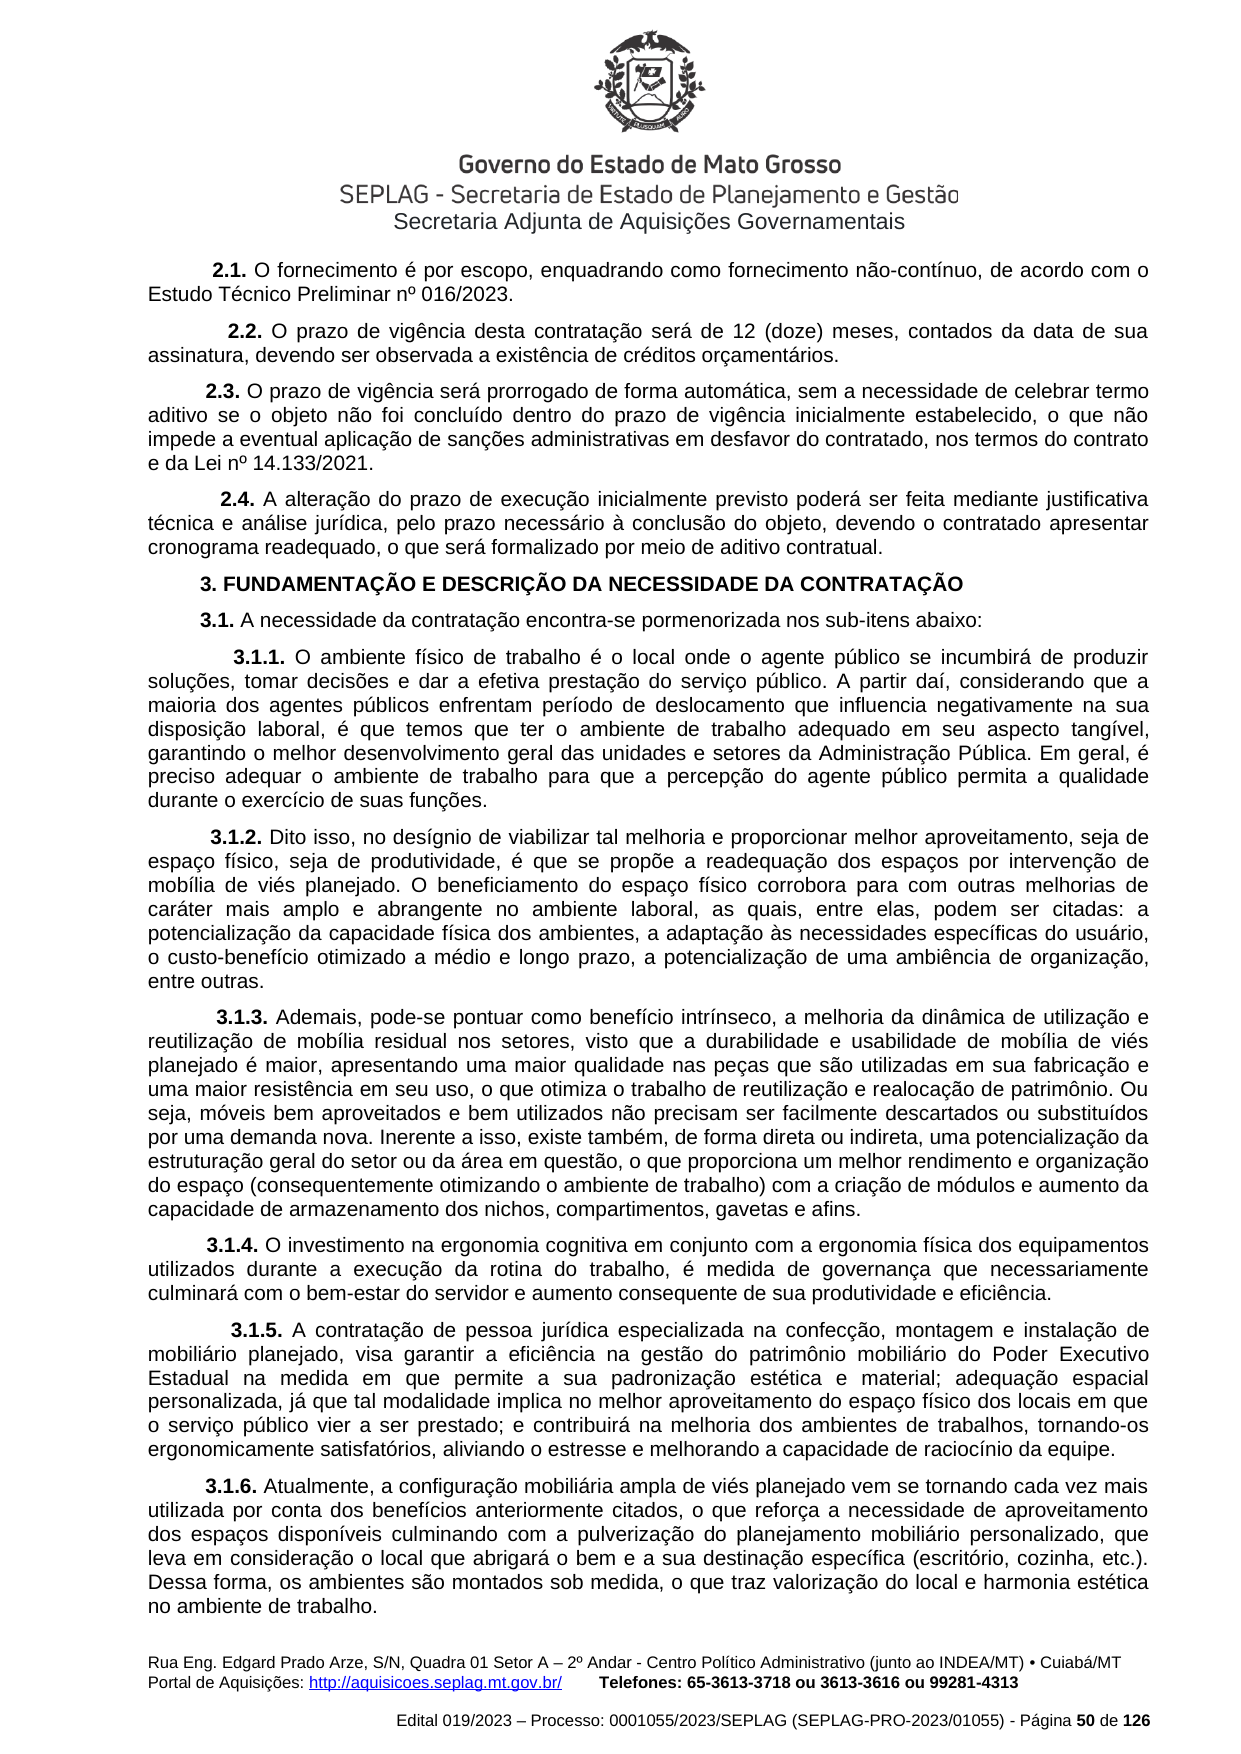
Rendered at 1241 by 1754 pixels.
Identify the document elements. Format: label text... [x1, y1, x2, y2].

text 3.1.6. Atualmente, a configuração mobiliária ampla de viés planejado vem se tornando cada vez mais utilizada por conta dos benefícios anteriormente citados, o que reforça a necessidade de aproveitamento dos espaços disponíveis culminando com a pulverização do planejamento mobiliário personalizado, que leva em consideração o local que abrigará o bem e a sua destinação específica (escritório, cozinha, etc.). Dessa forma, os ambientes são montados sob medida, o que traz valorização do local e harmonia estética no ambiente de trabalho. [148, 1474, 1150, 1617]
text 3.1. A necessidade da contratação encontra-se pormenorizada nos sub-itens abaixo: [148, 608, 1150, 632]
text 3. FUNDAMENTAÇÃO E DESCRIÇÃO DA NECESSIDADE DA CONTRATAÇÃO [148, 572, 1150, 596]
picture [340, 29, 958, 208]
text 3.1.1. O ambiente físico de trabalho é o local onde o agente público se incumbirá de produzir soluções, tomar decisões e dar a efetiva prestação do serviço público. A partir daí, considerando que a maioria dos agentes públicos enfrentam período de deslocamento que influencia negativamente na sua disposição laboral, é que temos que ter o ambiente de trabalho adequado em seu aspecto tangível, garantindo o melhor desenvolvimento geral das unidades e setores da Administração Pública. Em geral, é preciso adequar o ambiente de trabalho para que a percepção do agente público permita a qualidade durante o exercício de suas funções. [148, 644, 1150, 812]
text 3.1.5. A contratação de pessoa jurídica especializada na confecção, montagem e instalação de mobiliário planejado, visa garantir a eficiência na gestão do patrimônio mobiliário do Poder Executivo Estadual na medida em que permite a sua padronização estética e material; adequação espacial personalizada, já que tal modalidade implica no melhor aproveitamento do espaço físico dos locais em que o serviço público vier a ser prestado; e contribuirá na melhoria dos ambientes de trabalhos, tornando-os ergonomicamente satisfatórios, aliviando o estresse e melhorando a capacidade de raciocínio da equipe. [148, 1317, 1150, 1461]
text 2.1. O fornecimento é por escopo, enquadrando como fornecimento não-contínuo, de acordo com o Estudo Técnico Preliminar nº 016/2023. [148, 258, 1150, 306]
text 3.1.3. Ademais, pode-se pontuar como benefício intrínseco, a melhoria da dinâmica de utilização e reutilização de mobília residual nos setores, visto que a durabilidade e usabilidade de mobília de viés planejado é maior, apresentando uma maior qualidade nas peças que são utilizadas em sua fabricação e uma maior resistência em seu uso, o que otimiza o trabalho de reutilização e realocação de patrimônio. Ou seja, móveis bem aproveitados e bem utilizados não precisam ser facilmente descartados ou substituídos por uma demanda nova. Inerente a isso, existe também, de forma direta ou indireta, uma potencialização da estruturação geral do setor ou da área em questão, o que proporciona um melhor rendimento e organização do espaço (consequentemente otimizando o ambiente de trabalho) com a criação de módulos e aumento da capacidade de armazenamento dos nichos, compartimentos, gavetas e afins. [148, 1005, 1150, 1221]
text 2.2. O prazo de vigência desta contratação será de 12 (doze) meses, contados da data de sua assinatura, devendo ser observada a existência de créditos orçamentários. [148, 318, 1150, 366]
text 3.1.4. O investimento na ergonomia cognitiva em conjunto com a ergonomia física dos equipamentos utilizados durante a execução da rotina do trabalho, é medida de governança que necessariamente culminará com o bem-estar do servidor e aumento consequente de sua produtividade e eficiência. [148, 1233, 1150, 1305]
text 3.1.2. Dito isso, no desígnio de viabilizar tal melhoria e proporcionar melhor aproveitamento, seja de espaço físico, seja de produtividade, é que se propõe a readequação dos espaços por intervenção de mobília de viés planejado. O beneficiamento do espaço físico corrobora para com outras melhorias de caráter mais amplo e abrangente no ambiente laboral, as quais, entre elas, podem ser citadas: a potencialização da capacidade física dos ambientes, a adaptação às necessidades específicas do usuário, o custo-benefício otimizado a médio e longo prazo, a potencialização de uma ambiência de organização, entre outras. [148, 825, 1150, 992]
text 2.3. O prazo de vigência será prorrogado de forma automática, sem a necessidade de celebrar termo aditivo se o objeto não foi concluído dentro do prazo de vigência inicialmente estabelecido, o que não impede a eventual aplicação de sanções administrativas em desfavor do contratado, nos termos do contrato e da Lei nº 14.133/2021. [148, 379, 1150, 475]
text 2.4. A alteração do prazo de execução inicialmente previsto poderá ser feita mediante justificativa técnica e análise jurídica, pelo prazo necessário à conclusão do objeto, devendo o contratado apresentar cronograma readequado, o que será formalizado por meio de aditivo contratual. [148, 487, 1150, 559]
